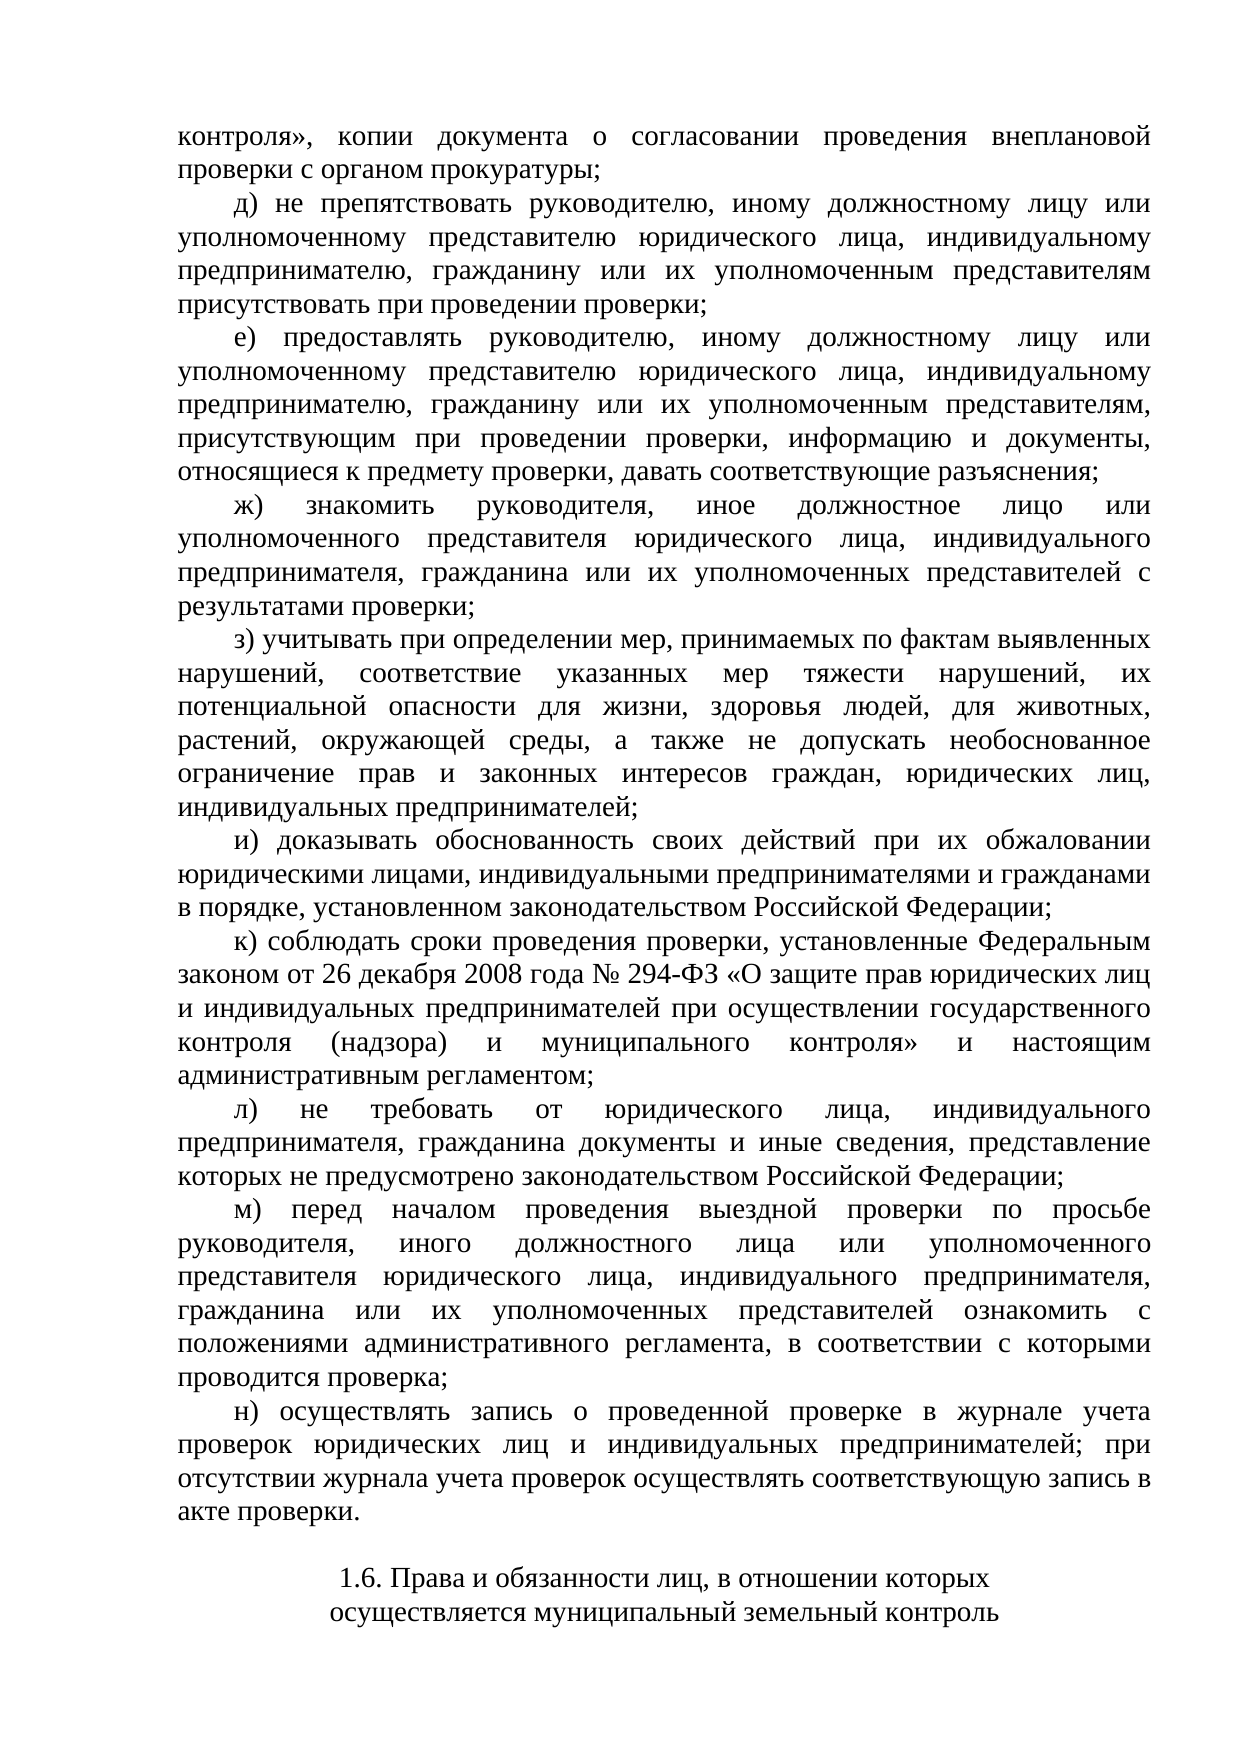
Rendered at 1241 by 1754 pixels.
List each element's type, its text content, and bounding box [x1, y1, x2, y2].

text осуществляется муниципальный земельный контроль [177, 1594, 1152, 1627]
text к) соблюдать сроки проведения проверки, установленные Федеральным законом от 26 декабря 2008 года № 294-ФЗ «О защите прав юридических лиц и индивидуальных предпринимателей при осуществлении государственного контроля (надзора) и муниципального контроля» и настоящим административным регламентом; [177, 923, 1152, 1091]
text д) не препятствовать руководителю, иному должностному лицу или уполномоченному представителю юридического лица, индивидуальному предпринимателю, гражданину или их уполномоченным представителям присутствовать при проведении проверки; [177, 185, 1152, 319]
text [177, 118, 1152, 185]
text з) учитывать при определении мер, принимаемых по фактам выявленных нарушений, соответствие указанных мер тяжести нарушений, их потенциальной опасности для жизни, здоровья людей, для животных, растений, окружающей среды, а также не допускать необоснованное ограничение прав и законных интересов граждан, юридических лиц, индивидуальных предпринимателей; [177, 621, 1152, 822]
text е) предоставлять руководителю, иному должностному лицу или уполномоченному представителю юридического лица, индивидуальному предпринимателю, гражданину или их уполномоченным представителям, присутствующим при проведении проверки, информацию и документы, относящиеся к предмету проверки, давать соответствующие разъяснения; [177, 319, 1152, 487]
text н) осуществлять запись о проведенной проверке в журнале учета проверок юридических лиц и индивидуальных предпринимателей; при отсутствии журнала учета проверок осуществлять соответствующую запись в акте проверки. [177, 1393, 1152, 1527]
text ж) знакомить руководителя, иное должностное лицо или уполномоченного представителя юридического лица, индивидуального предпринимателя, гражданина или их уполномоченных представителей с результатами проверки; [177, 487, 1152, 621]
text м) перед началом проведения выездной проверки по просьбе руководителя, иного должностного лица или уполномоченного представителя юридического лица, индивидуального предпринимателя, гражданина или их уполномоченных представителей ознакомить с положениями административного регламента, в соответствии с которыми проводится проверка; [177, 1191, 1152, 1393]
text и) доказывать обоснованность своих действий при их обжаловании юридическими лицами, индивидуальными предпринимателями и гражданами в порядке, установленном законодательством Российской Федерации; [177, 822, 1152, 923]
text 1.6. Права и обязанности лиц, в отношении которых [177, 1560, 1152, 1594]
text л) не требовать от юридического лица, индивидуального предпринимателя, гражданина документы и иные сведения, представление которых не предусмотрено законодательством Российской Федерации; [177, 1091, 1152, 1191]
